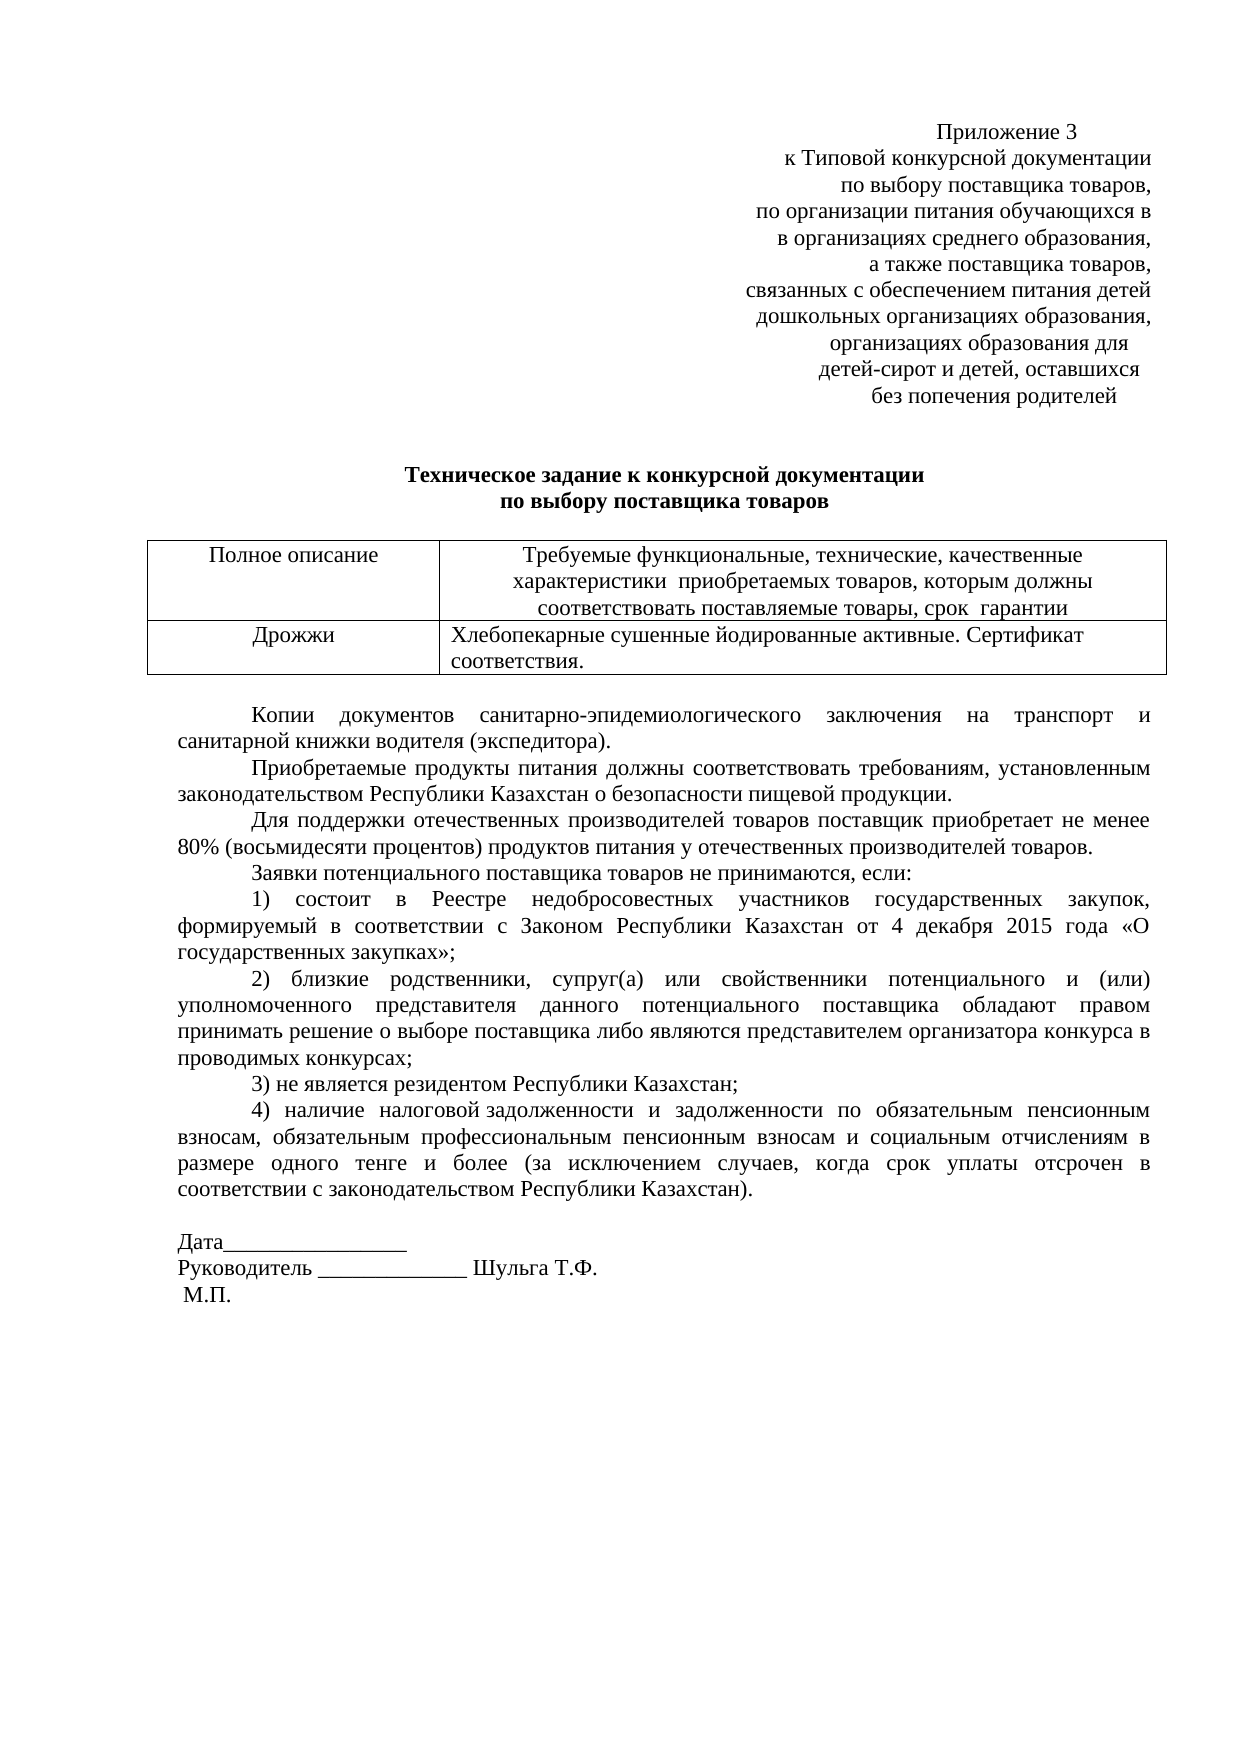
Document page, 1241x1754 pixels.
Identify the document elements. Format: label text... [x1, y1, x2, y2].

table_cell Хлебопекарные сушенные йодированные активные. Сертификат соответствия. [440, 621, 1166, 674]
text по организации питания обучающихся в [177, 197, 1152, 223]
text М.П. [177, 1281, 1152, 1307]
table_header Полное описание [148, 541, 439, 620]
text Копии документов санитарно-эпидемиологического заключения на транспорт и санитарной книжки водителя (экспедитора). [177, 701, 1152, 754]
text 3) не является резидентом Республики Казахстан; [177, 1070, 1152, 1096]
text Приобретаемые продукты питания должны соответствовать требованиям, установленным законодательством Республики Казахстан о безопасности пищевой продукции. [177, 754, 1152, 806]
text Дата________________ [177, 1228, 1152, 1254]
text по выбору поставщика товаров [177, 487, 1152, 513]
table_header Требуемые функциональные, технические, качественные характеристики приобретаемых товаров, которым должны соответствовать поставляемые товары, срок гарантии [440, 541, 1166, 620]
text 1) состоит в Реестре недобросовестных участников государственных закупок, формируемый в соответствии с Законом Республики Казахстан от 4 декабря 2015 года «О государственных закупках»; [177, 886, 1152, 964]
text Техническое задание к конкурсной документации [177, 461, 1152, 487]
text 4) наличие налоговой задолженности и задолженности по обязательным пенсионным взносам, обязательным профессиональным пенсионным взносам и социальным отчислениям в размере одного тенге и более (за исключением случаев, когда срок уплаты отсрочен в соответствии с законодательством Республики Казахстан). [177, 1096, 1152, 1202]
text 2) близкие родственники, супруг(а) или свойственники потенциального и (или) уполномоченного представителя данного потенциального поставщика обладают правом принимать решение о выборе поставщика либо являются представителем организатора конкурса в проводимых конкурсах; [177, 964, 1152, 1070]
text Заявки потенциального поставщика товаров не принимаются, если: [177, 859, 1152, 886]
text в организациях среднего образования, [177, 223, 1152, 250]
text а также поставщика товаров, [177, 250, 1152, 276]
table_cell Дрожжи [148, 621, 439, 674]
text Для поддержки отечественных производителей товаров поставщик приобретает не менее 80% (восьмидесяти процентов) продуктов питания у отечественных производителей товаров. [177, 806, 1152, 859]
text Приложение 3 к Типовой конкурсной документации по выбору поставщика товаров, [177, 118, 1152, 197]
text связанных с обеспечением питания детей [177, 276, 1152, 303]
text Руководитель _____________ Шульга Т.Ф. [177, 1254, 1152, 1281]
text дошкольных организациях образования, организациях образования для детей-сирот и детей, оставшихся без попечения родителей [177, 303, 1152, 408]
